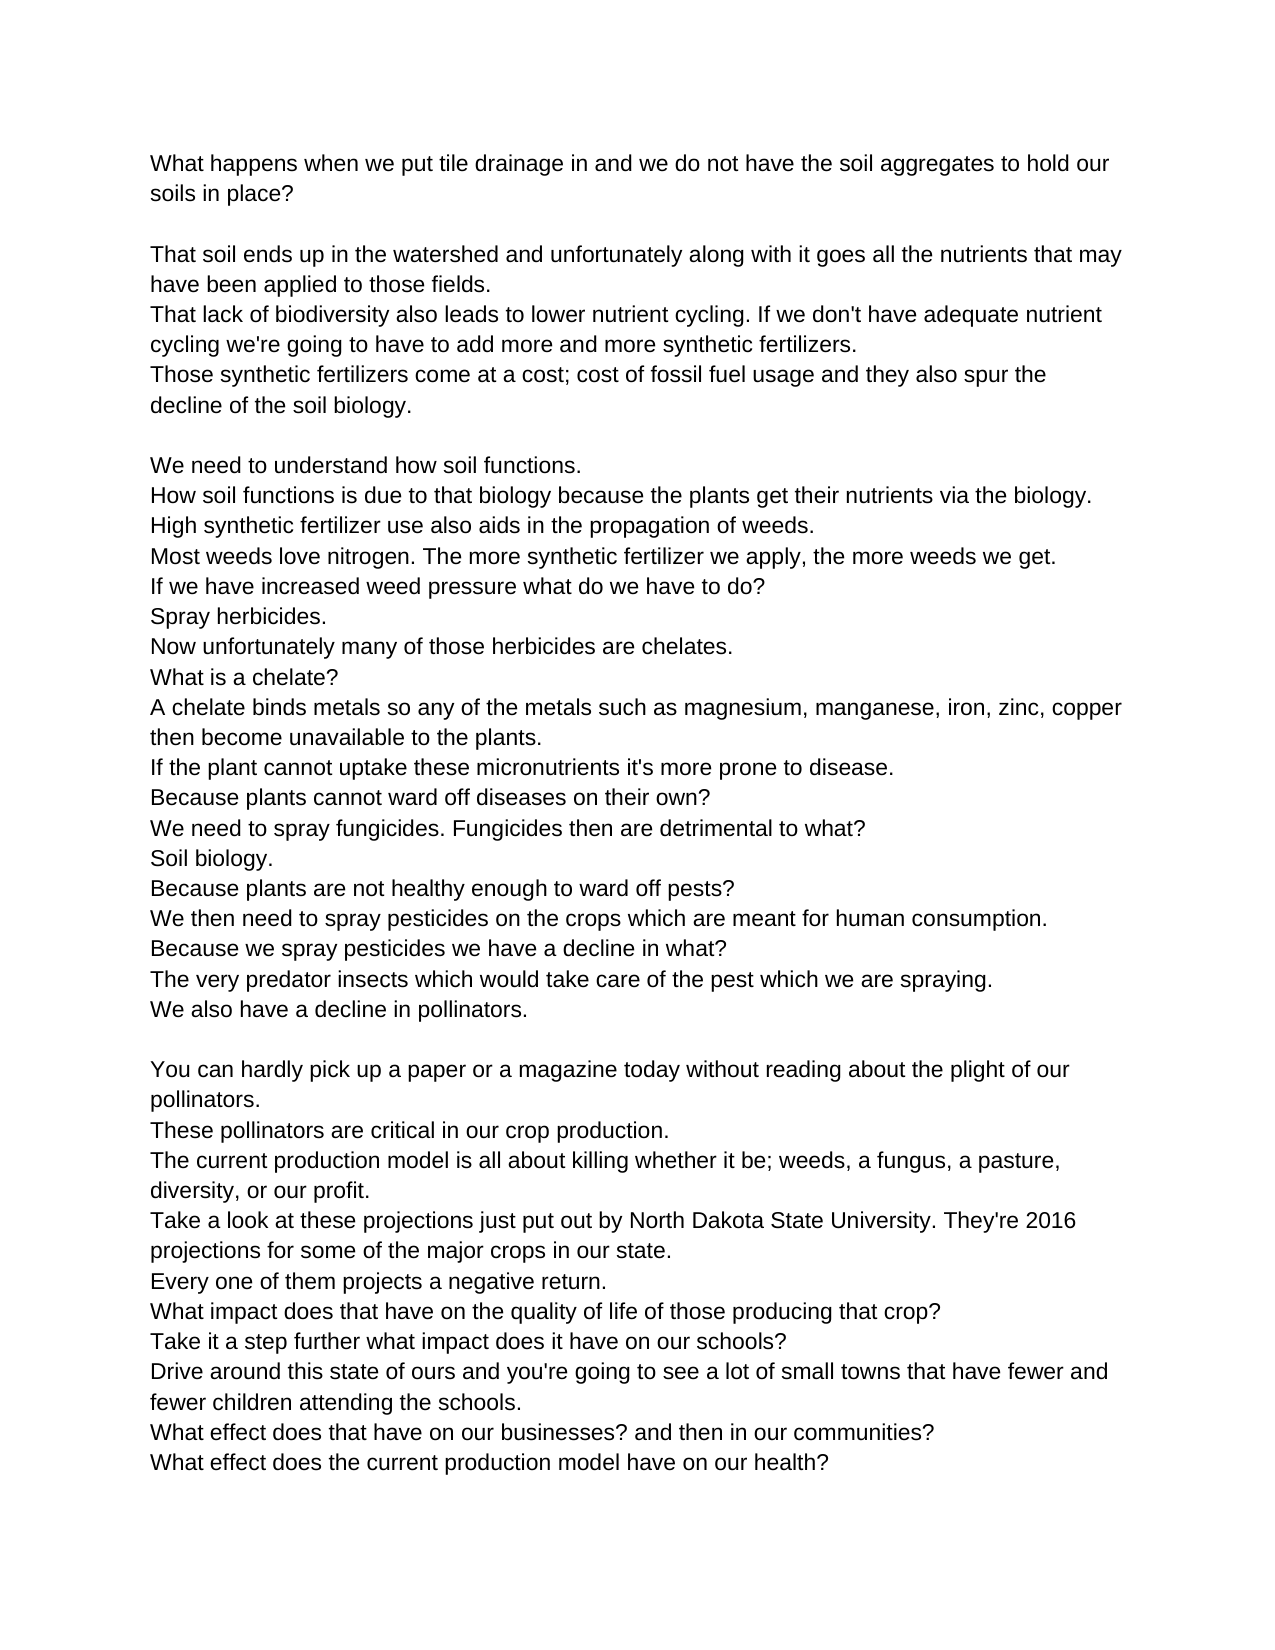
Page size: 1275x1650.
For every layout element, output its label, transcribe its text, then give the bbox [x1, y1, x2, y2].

text Take a look at these projections just put out by North Dakota State University. They're 2016 projections for some of the major crops in our state. [150, 1207, 1125, 1264]
text You can hardly pick up a paper or a magazine today without reading about the plight of our pollinators. [150, 1056, 1125, 1113]
text What impact does that have on the quality of life of those producing that crop? [150, 1298, 1125, 1324]
text Drive around this state of ours and you're going to see a lot of small towns that have fewer and fewer children attending the schools. [150, 1358, 1125, 1415]
text We need to spray fungicides. Fungicides then are detrimental to what? [150, 814, 1125, 841]
text If the plant cannot uptake these micronutrients it's more prone to disease. [150, 754, 1125, 781]
text High synthetic fertilizer use also aids in the propagation of weeds. [150, 512, 1125, 539]
text Most weeds love nitrogen. The more synthetic fertilizer we apply, the more weeds we get. [150, 543, 1125, 569]
text Because plants cannot ward off diseases on their own? [150, 784, 1125, 811]
text Every one of them projects a negative return. [150, 1268, 1125, 1294]
text How soil functions is due to that biology because the plants get their nutrients via the biology. [150, 482, 1125, 509]
text We then need to spray pesticides on the crops which are meant for human consumption. [150, 905, 1125, 932]
text What effect does the current production model have on our health? [150, 1449, 1125, 1475]
text The very predator insects which would take care of the pest which we are spraying. [150, 966, 1125, 992]
text Those synthetic fertilizers come at a cost; cost of fossil fuel usage and they also spur the decline of the soil biology. [150, 361, 1125, 418]
text The current production model is all about killing whether it be; weeds, a fungus, a pasture, diversity, or our profit. [150, 1147, 1125, 1203]
text What happens when we put tile drainage in and we do not have the soil aggregates to hold our soils in place? [150, 150, 1125, 207]
text That lack of biodiversity also leads to lower nutrient cycling. If we don't have adequate nutrient cycling we're going to have to add more and more synthetic fertilizers. [150, 301, 1125, 358]
text We also have a decline in pollinators. [150, 996, 1125, 1022]
text Spray herbicides. [150, 603, 1125, 629]
text We need to understand how soil functions. [150, 452, 1125, 478]
text These pollinators are critical in our crop production. [150, 1117, 1125, 1143]
text What is a chelate? [150, 663, 1125, 690]
text That soil ends up in the watershed and unfortunately along with it goes all the nutrients that may have been applied to those fields. [150, 241, 1125, 297]
text Now unfortunately many of those herbicides are chelates. [150, 633, 1125, 660]
text If we have increased weed pressure what do we have to do? [150, 573, 1125, 599]
text Because plants are not healthy enough to ward off pests? [150, 875, 1125, 901]
text What effect does that have on our businesses? and then in our communities? [150, 1419, 1125, 1445]
text Take it a step further what impact does it have on our schools? [150, 1328, 1125, 1354]
text Because we spray pesticides we have a decline in what? [150, 935, 1125, 962]
text Soil biology. [150, 845, 1125, 871]
text A chelate binds metals so any of the metals such as magnesium, manganese, iron, zinc, copper then become unavailable to the plants. [150, 694, 1125, 750]
